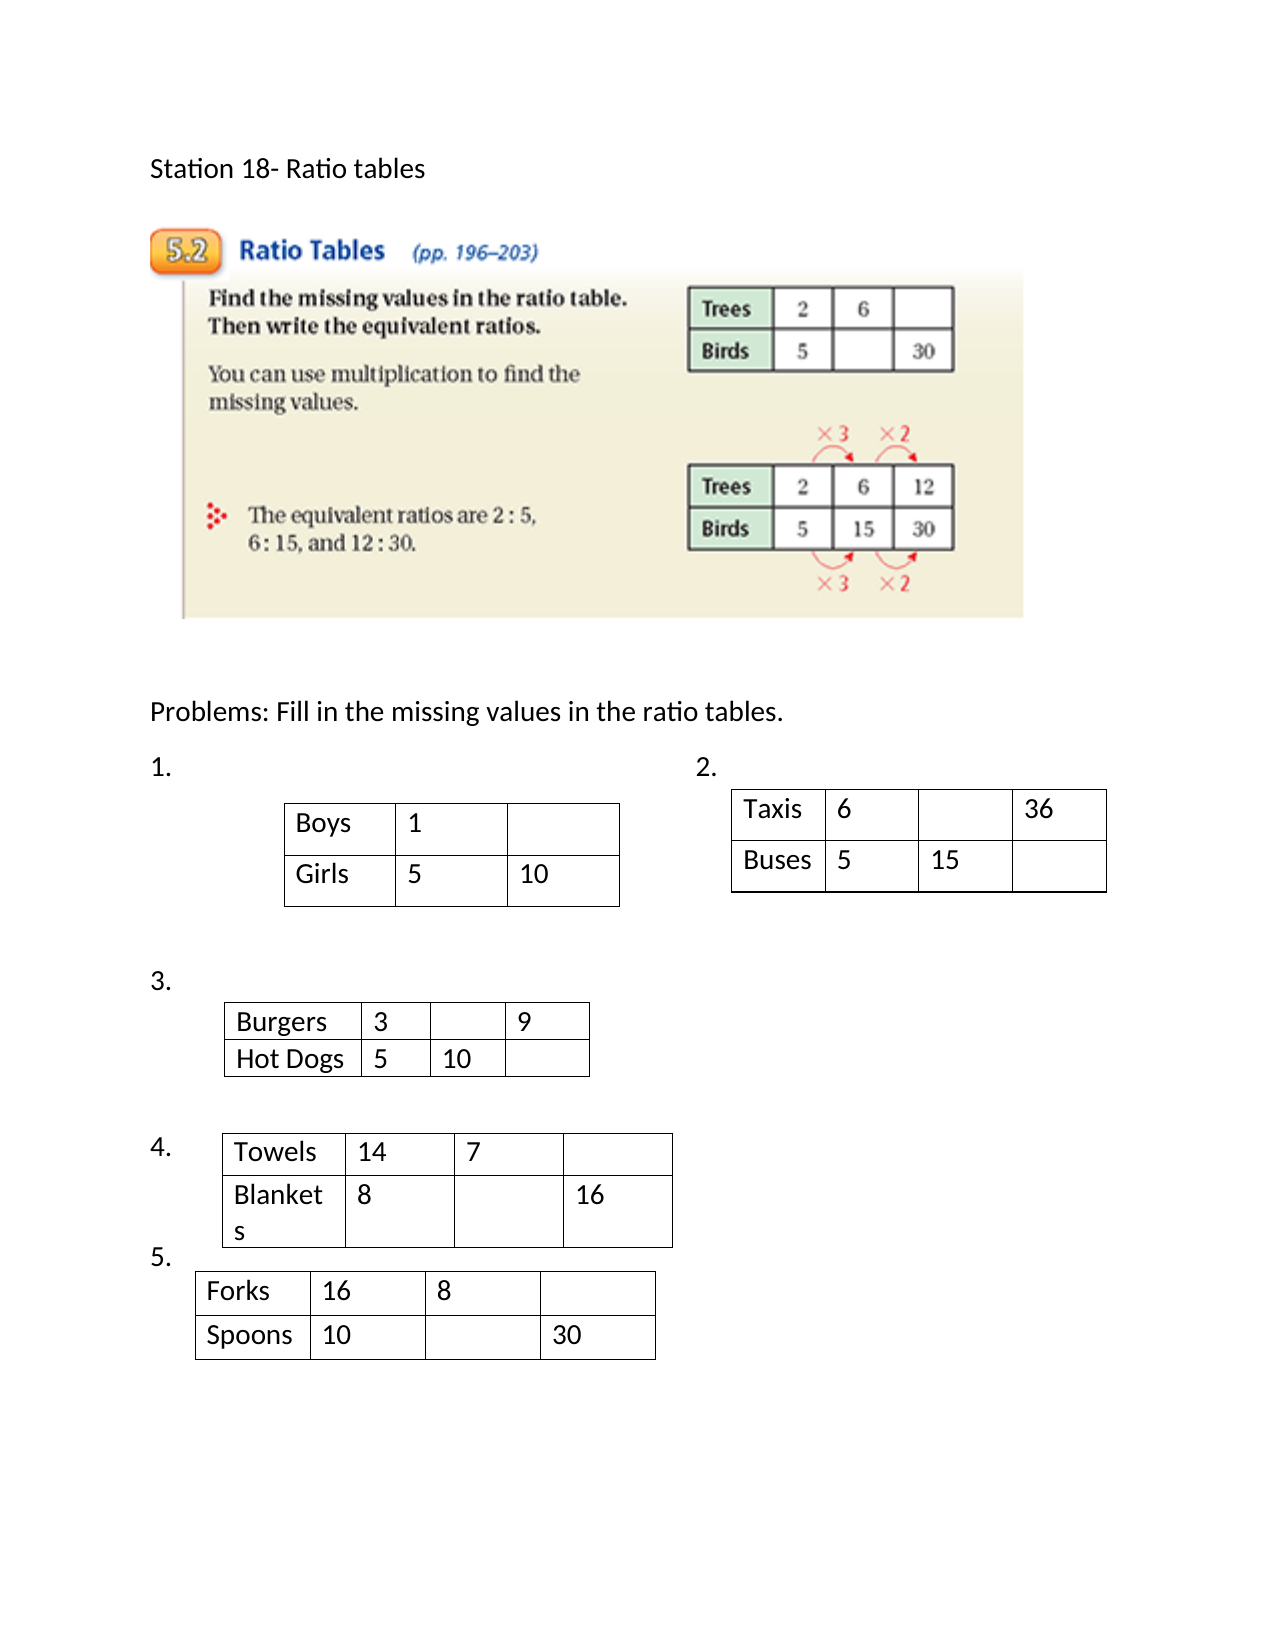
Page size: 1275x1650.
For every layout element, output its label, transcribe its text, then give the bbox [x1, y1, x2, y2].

table_cell Buses [732, 841, 825, 891]
table_cell 5 [362, 1040, 430, 1076]
table_header 14 [346, 1134, 454, 1175]
table_cell 5 [826, 841, 918, 891]
text 5. [150, 1238, 1125, 1273]
text 3. [150, 962, 1125, 998]
table_header Boys [285, 804, 395, 854]
text Station 18- Ratio tables [150, 150, 1125, 186]
text 4. [150, 1128, 1125, 1163]
table_cell 10 [431, 1040, 505, 1076]
table_cell Hot Dogs [225, 1040, 361, 1076]
table_cell [455, 1176, 563, 1247]
table_cell [426, 1316, 540, 1358]
table_header Forks [196, 1272, 310, 1315]
table_header 36 [1013, 790, 1106, 840]
table_header 8 [426, 1272, 540, 1315]
table_header 3 [362, 1003, 430, 1039]
table_cell 8 [346, 1176, 454, 1247]
table_header Burgers [225, 1003, 361, 1039]
table_header 7 [455, 1134, 563, 1175]
table_cell Blankets [223, 1176, 345, 1247]
table_header [541, 1272, 655, 1315]
table_cell 10 [311, 1316, 425, 1358]
table_header 6 [826, 790, 918, 840]
table_header [431, 1003, 505, 1039]
table_cell 15 [919, 841, 1012, 891]
table_cell 16 [564, 1176, 672, 1247]
table_header 9 [506, 1003, 589, 1039]
picture [150, 205, 1024, 619]
table_cell Girls [285, 856, 395, 906]
table_header [564, 1134, 672, 1175]
table_header Towels [223, 1134, 345, 1175]
table_header [508, 804, 619, 854]
table_cell 30 [541, 1316, 655, 1358]
table_header 1 [396, 804, 507, 854]
table_header 16 [311, 1272, 425, 1315]
table_cell 5 [396, 856, 507, 906]
table_cell Spoons [196, 1316, 310, 1358]
table_header [919, 790, 1012, 840]
text 1. 2. [150, 748, 1125, 783]
table_cell [506, 1040, 589, 1076]
table_cell 10 [508, 856, 619, 906]
text Problems: Fill in the missing values in the ratio tables. [150, 693, 1125, 728]
table_header Taxis [732, 790, 825, 840]
table_cell [1013, 841, 1106, 891]
